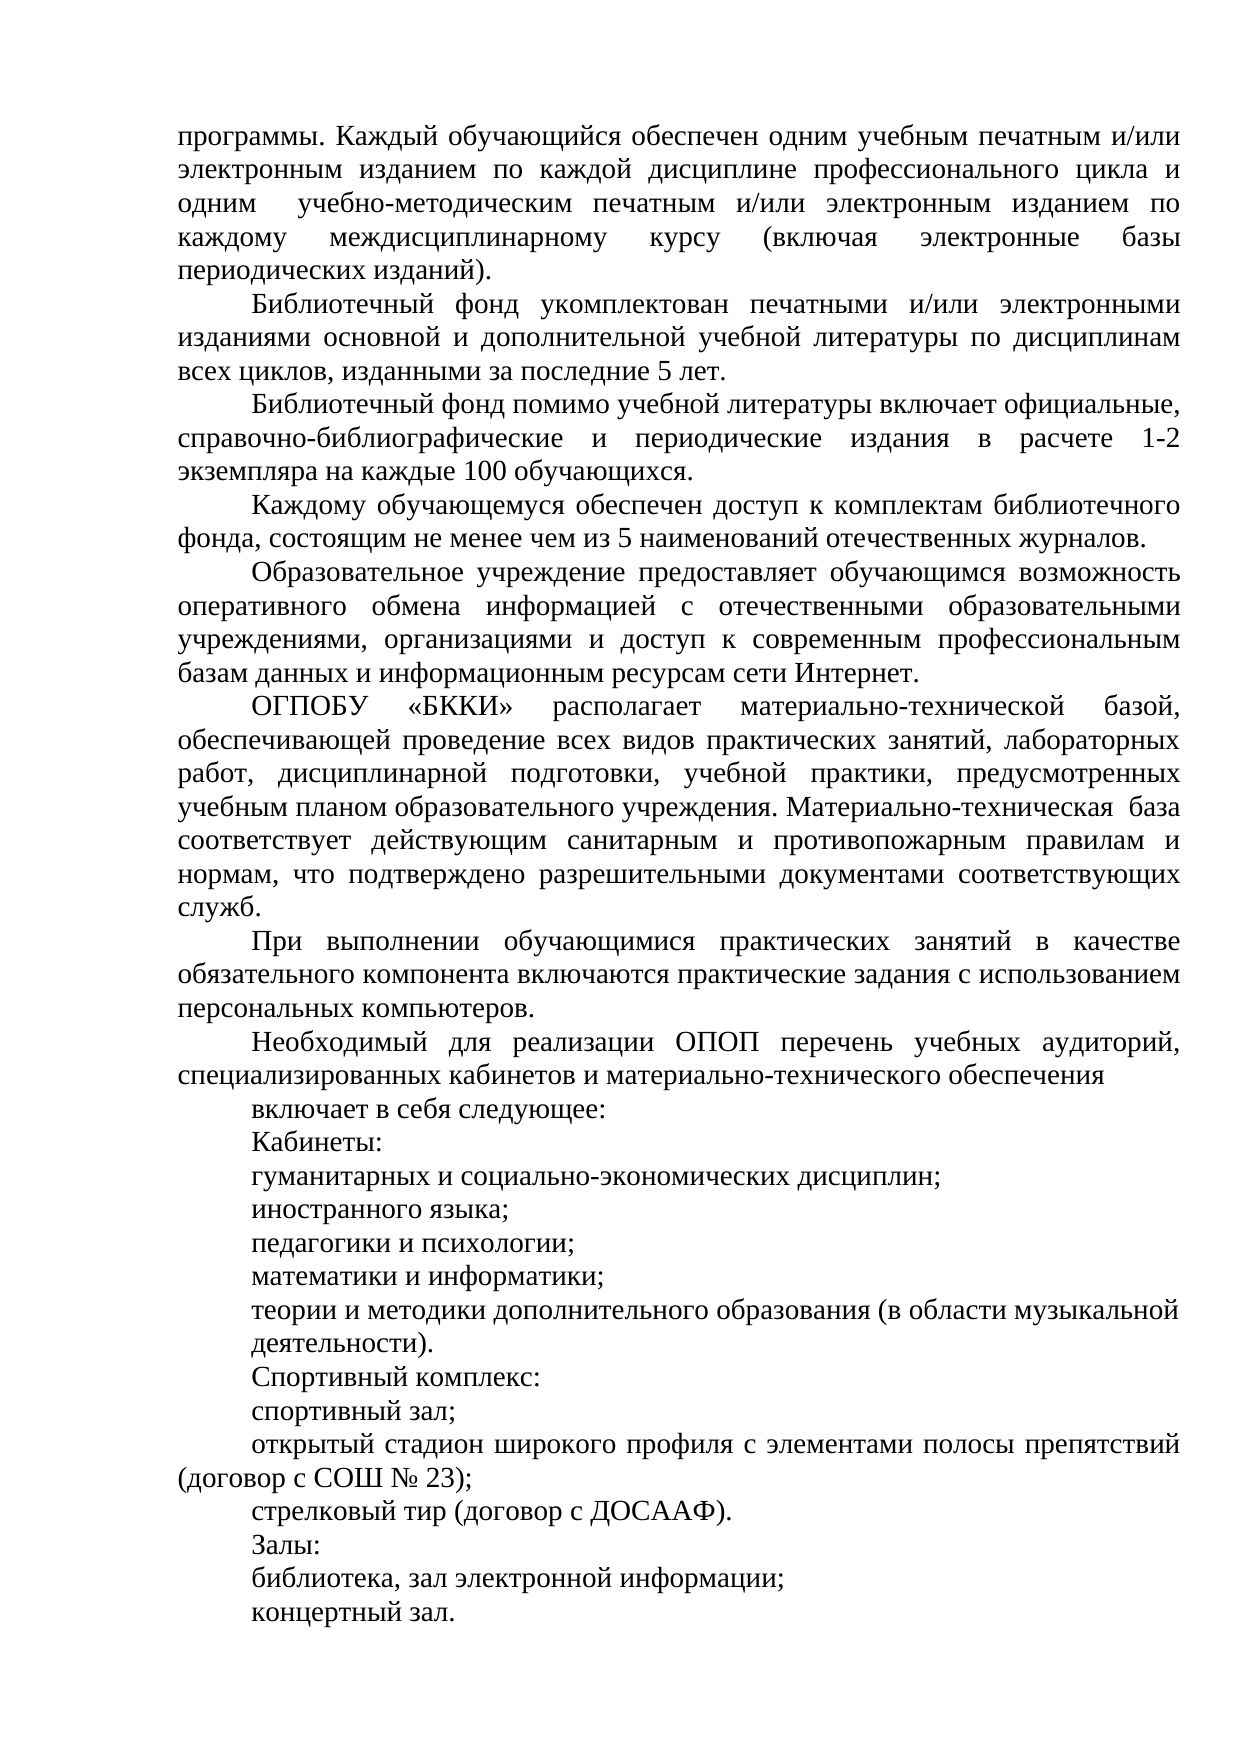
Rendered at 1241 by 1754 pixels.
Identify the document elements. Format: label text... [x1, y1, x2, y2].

text Спортивный комплекс: [177, 1359, 1181, 1393]
text Каждому обучающемуся обеспечен доступ к комплектам библиотечного фонда, состоящим не менее чем из 5 наименований отечественных журналов. [177, 487, 1181, 554]
text математики и информатики; [177, 1258, 1181, 1292]
text педагогики и психологии; [177, 1225, 1181, 1258]
text гуманитарных и социально-экономических дисциплин; [177, 1158, 1181, 1191]
text открытый стадион широкого профиля с элементами полосы препятствий (договор с СОШ № 23); [177, 1426, 1181, 1493]
text Образовательное учреждение предоставляет обучающимся возможность оперативного обмена информацией с отечественными образовательными учреждениями, организациями и доступ к современным профессиональным базам данных и информационным ресурсам сети Интернет. [177, 554, 1181, 688]
text При выполнении обучающимися практических занятий в качестве обязательного компонента включаются практические задания с использованием персональных компьютеров. [177, 923, 1181, 1024]
text ОГПОБУ «БККИ» располагает материально-технической базой, обеспечивающей проведение всех видов практических занятий, лабораторных работ, дисциплинарной подготовки, учебной практики, предусмотренных учебным планом образовательного учреждения. Материально-техническая база соответствует действующим санитарным и противопожарным правилам и нормам, что подтверждено разрешительными документами соответствующих служб. [177, 688, 1181, 923]
text Необходимый для реализации ОПОП перечень учебных аудиторий, специализированных кабинетов и материально-технического обеспечения [177, 1024, 1181, 1091]
text Кабинеты: [177, 1124, 1181, 1158]
text включает в себя следующее: [177, 1091, 1181, 1124]
text Библиотечный фонд укомплектован печатными и/или электронными изданиями основной и дополнительной учебной литературы по дисциплинам всех циклов, изданными за последние 5 лет. [177, 286, 1181, 386]
text концертный зал. [177, 1594, 1181, 1627]
text спортивный зал; [177, 1393, 1181, 1426]
text библиотека, зал электронной информации; [177, 1560, 1181, 1594]
text стрелковый тир (договор с ДОСААФ). [177, 1493, 1181, 1527]
text Библиотечный фонд помимо учебной литературы включает официальные, справочно-библиографические и периодические издания в расчете 1-2 экземпляра на каждые 100 обучающихся. [177, 386, 1181, 487]
text Залы: [177, 1527, 1181, 1560]
text деятельности). [177, 1326, 1181, 1359]
text теории и методики дополнительного образования (в области музыкальной [177, 1292, 1181, 1326]
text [177, 118, 1181, 286]
text иностранного языка; [177, 1191, 1181, 1225]
